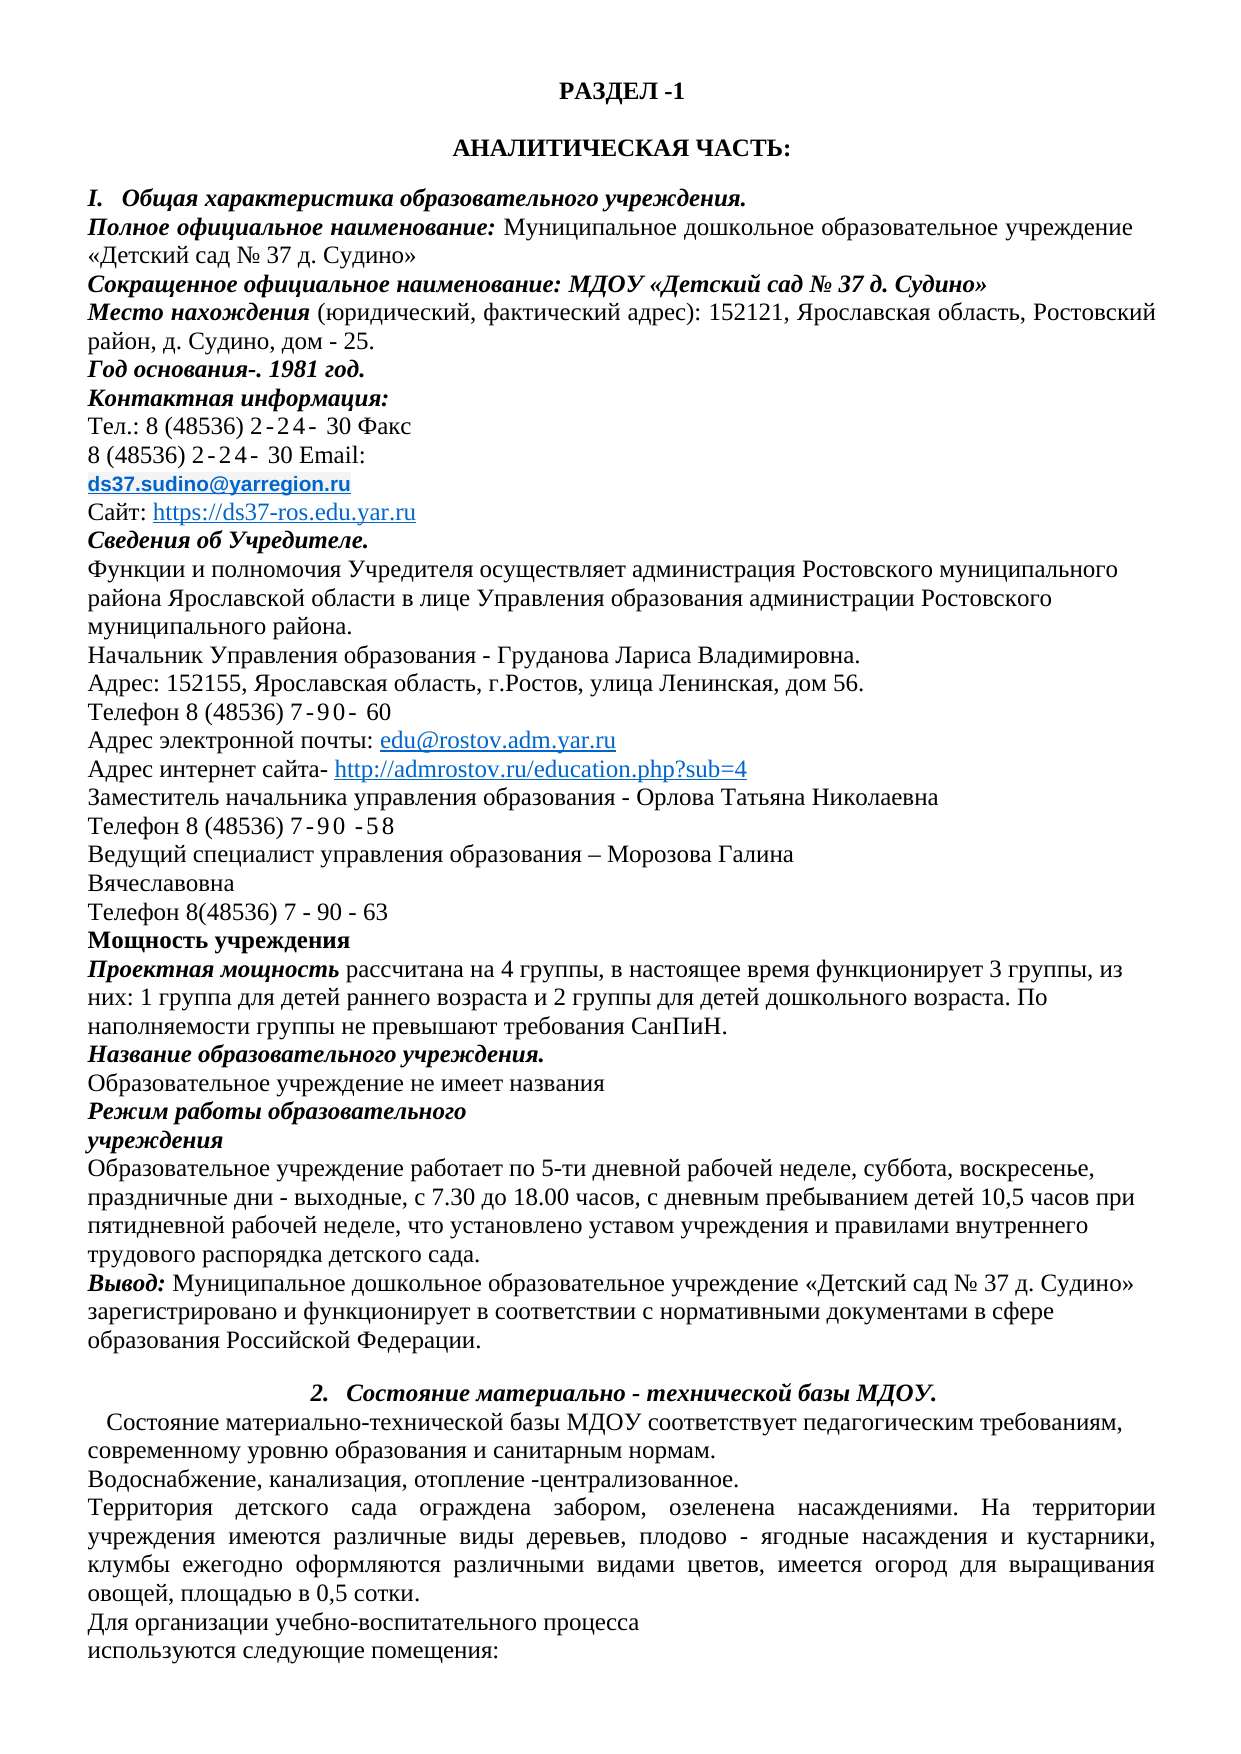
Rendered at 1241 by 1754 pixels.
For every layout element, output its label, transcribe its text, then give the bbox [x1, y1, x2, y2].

text Адрес интернет сайта- http://admrostov.ru/education.php?sub=4 [87, 754, 1156, 783]
text Начальник Управления образования - Груданова Лариса Владимировна. [87, 640, 1156, 669]
text Тел.: 8 (48536) 2-24- 30 Факс 8 (48536) 2-24- 30 Email: ds37.sudino@yarregion.ru [87, 412, 419, 497]
text Сокращенное официальное наименование: МДОУ «Детский сад № 37 д. Судино» [87, 269, 1156, 298]
text Телефон 8 (48536) 7-90- 60 [87, 697, 1156, 726]
text Для организации учебно-воспитательного процесса используются следующие помещения: [87, 1607, 790, 1663]
text Состояние материально-технической базы МДОУ соответствует педагогическим требованиям, современному уровню образования и санитарным нормам. [87, 1407, 1156, 1464]
text Название образовательного учреждения. [87, 1040, 1156, 1068]
text Проектная мощность рассчитана на 4 группы, в настоящее время функционирует 3 группы, из них: 1 группа для детей раннего возраста и 2 группы для детей дошкольного возраста. По наполняемости группы не превышают требования СанПиН. [87, 954, 1156, 1040]
text РАЗДЕЛ -1 [87, 79, 1156, 104]
text Ведущий специалист управления образования – Морозова Галина Вячеславовна [87, 840, 906, 897]
list Общая характеристика образовательного учреждения. [87, 183, 1156, 212]
text Образовательное учреждение не имеет названия Режим работы образовательного учреждения [87, 1068, 608, 1154]
text Год основания-. 1981 год. [87, 355, 1156, 383]
text Мощность учреждения [87, 926, 906, 954]
list Состояние материально - технической базы МДОУ. [310, 1379, 1156, 1407]
text Место нахождения (юридический, фактический адрес): 152121, Ярославская область, Ростовский район, д. Судино, дом - 25. [87, 298, 1156, 355]
text Образовательное учреждение работает по 5-ти дневной рабочей неделе, суббота, воскресенье, праздничные дни - выходные, с 7.30 до 18.00 часов, с дневным пребыванием детей 10,5 часов при пятидневной рабочей неделе, что установлено уставом учреждения и правилами внутреннего трудового распорядка детского сада. [87, 1154, 1156, 1268]
text Водоснабжение, канализация, отопление -централизованное. [87, 1464, 1156, 1493]
text Адрес электронной почты: edu@rostov.adm.yar.ru [87, 726, 1156, 754]
text Вывод: Муниципальное дошкольное образовательное учреждение «Детский сад № 37 д. Судино» зарегистрировано и функционирует в соответствии с нормативными документами в сфере образования Российской Федерации. [87, 1268, 1156, 1354]
text Сайт: https://ds37-ros.edu.yar.ru [87, 497, 419, 526]
text Заместитель начальника управления образования - Орлова Татьяна Николаевна [87, 783, 1156, 811]
text Адрес: 152155, Ярославская область, г.Ростов, улица Ленинская, дом 56. [87, 669, 1156, 697]
text Телефон 8 (48536) 7-90 -58 [87, 811, 1156, 840]
text АНАЛИТИЧЕСКАЯ ЧАСТЬ: [87, 137, 1156, 162]
text Функции и полномочия Учредителя осуществляет администрация Ростовского муниципального района Ярославской области в лице Управления образования администрации Ростовского муниципального района. [87, 554, 1156, 640]
text Телефон 8(48536) 7 - 90 - 63 [87, 897, 906, 926]
text Полное официальное наименование: Муниципальное дошкольное образовательное учреждение «Детский сад № 37 д. Судино» [87, 212, 1133, 269]
text Сведения об Учредителе. [87, 526, 419, 554]
text Контактная информация: [87, 383, 1156, 412]
text Территория детского сада ограждена забором, озеленена насаждениями. На территории учреждения имеются различные виды деревьев, плодово - ягодные насаждения и кустарники, клумбы ежегодно оформляются различными видами цветов, имеется огород для выращивания овощей, площадью в 0,5 сотки. [87, 1493, 1156, 1607]
